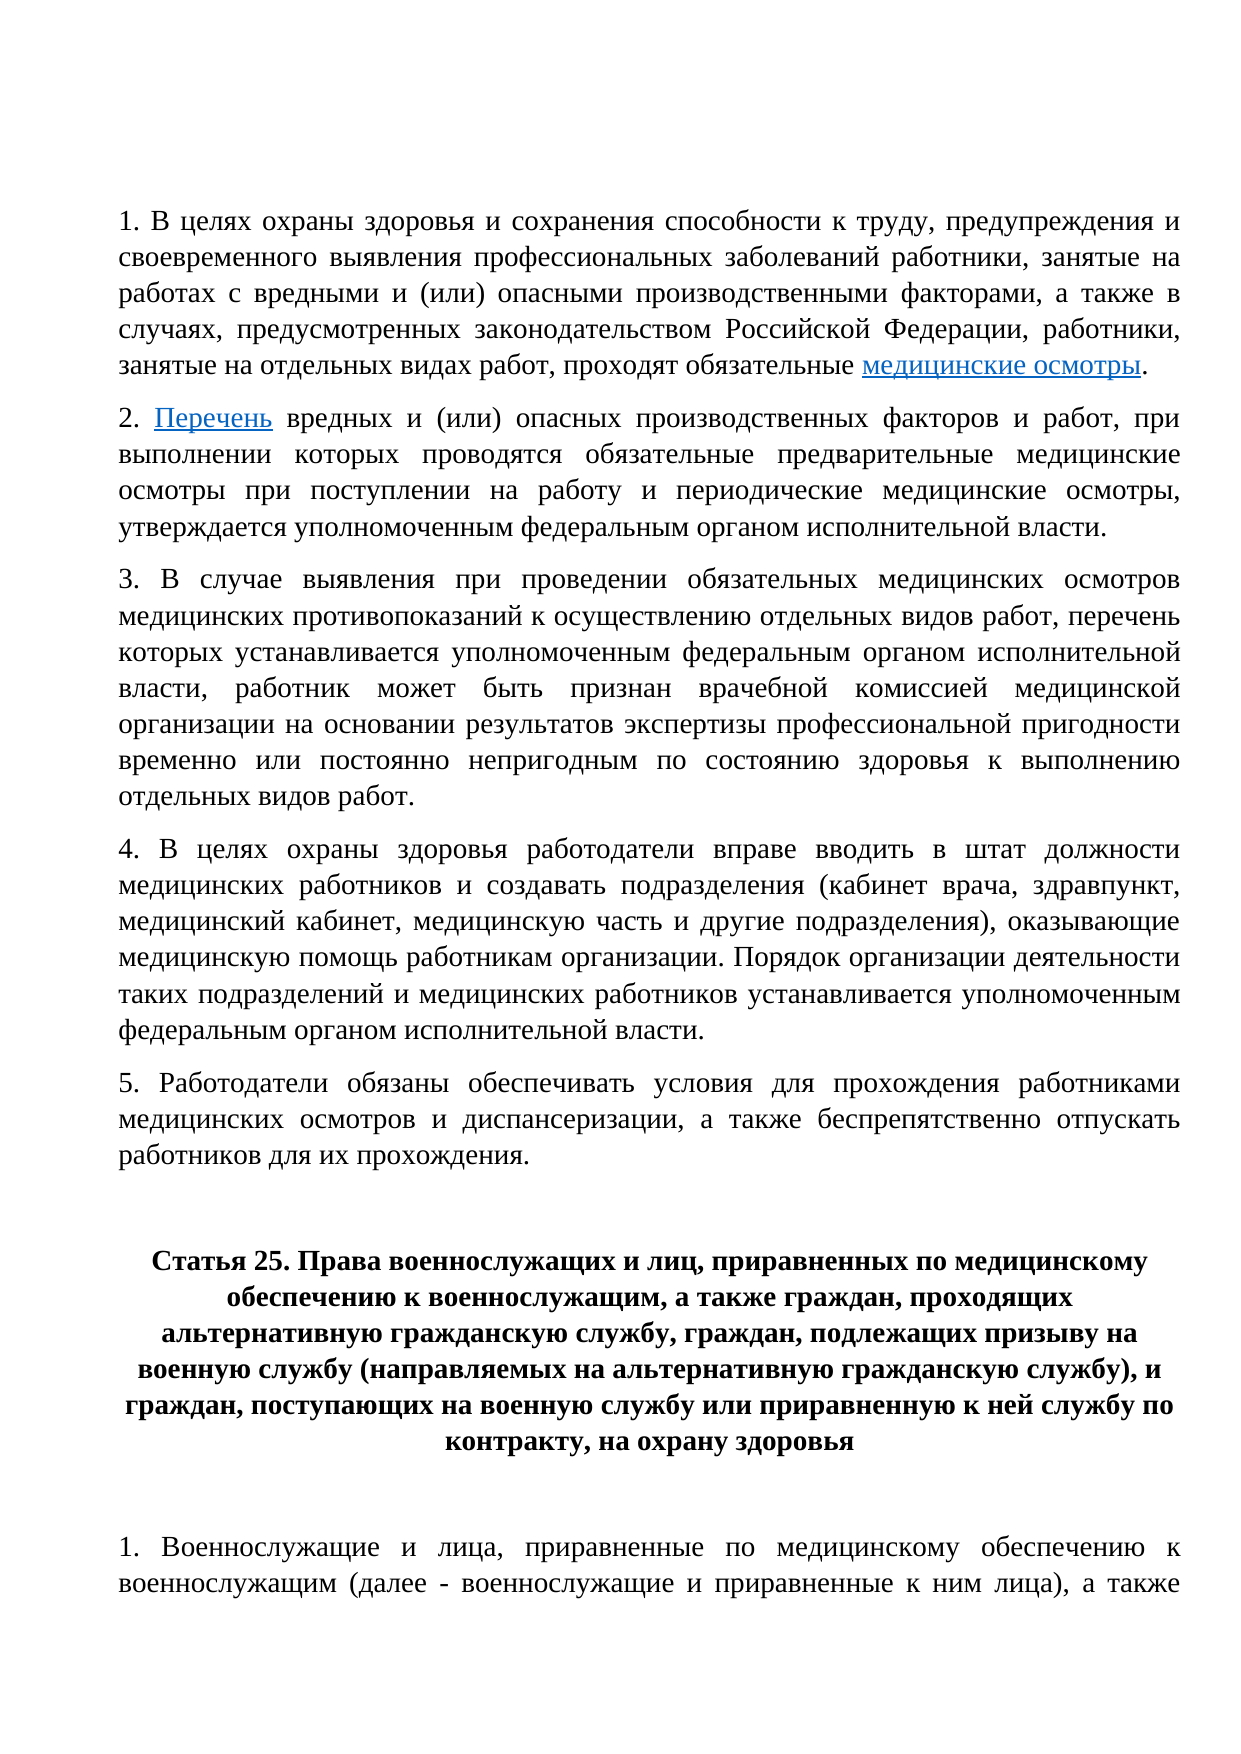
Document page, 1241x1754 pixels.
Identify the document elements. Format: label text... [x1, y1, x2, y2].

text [118, 1529, 1181, 1599]
text 3. В случае выявления при проведении обязательных медицинских осмотров медицинских противопоказаний к осуществлению отдельных видов работ, перечень которых устанавливается уполномоченным федеральным органом исполнительной власти, работник может быть признан врачебной комиссией медицинской организации на основании результатов экспертизы профессиональной пригодности временно или постоянно непригодным по состоянию здоровья к выполнению отдельных видов работ. [118, 561, 1181, 812]
text 1. В целях охраны здоровья и сохранения способности к труду, предупреждения и своевременного выявления профессиональных заболеваний работники, занятые на работах с вредными и (или) опасными производственными факторами, а также в случаях, предусмотренных законодательством Российской Федерации, работники, занятые на отдельных видах работ, проходят обязательные медицинские осмотры. [118, 203, 1181, 381]
text 2. Перечень вредных и (или) опасных производственных факторов и работ, при выполнении которых проводятся обязательные предварительные медицинские осмотры при поступлении на работу и периодические медицинские осмотры, утверждается уполномоченным федеральным органом исполнительной власти. [118, 400, 1181, 542]
text 5. Работодатели обязаны обеспечивать условия для прохождения работниками медицинских осмотров и диспансеризации, а также беспрепятственно отпускать работников для их прохождения. [118, 1065, 1181, 1171]
text Статья 25. Права военнослужащих и лиц, приравненных по медицинскому обеспечению к военнослужащим, а также граждан, проходящих альтернативную гражданскую службу, граждан, подлежащих призыву на военную службу (направляемых на альтернативную гражданскую службу), и граждан, поступающих на военную службу или приравненную к ней службу по контракту, на охрану здоровья [118, 1243, 1181, 1457]
text 4. В целях охраны здоровья работодатели вправе вводить в штат должности медицинских работников и создавать подразделения (кабинет врача, здравпункт, медицинский кабинет, медицинскую часть и другие подразделения), оказывающие медицинскую помощь работникам организации. Порядок организации деятельности таких подразделений и медицинских работников устанавливается уполномоченным федеральным органом исполнительной власти. [118, 831, 1181, 1045]
